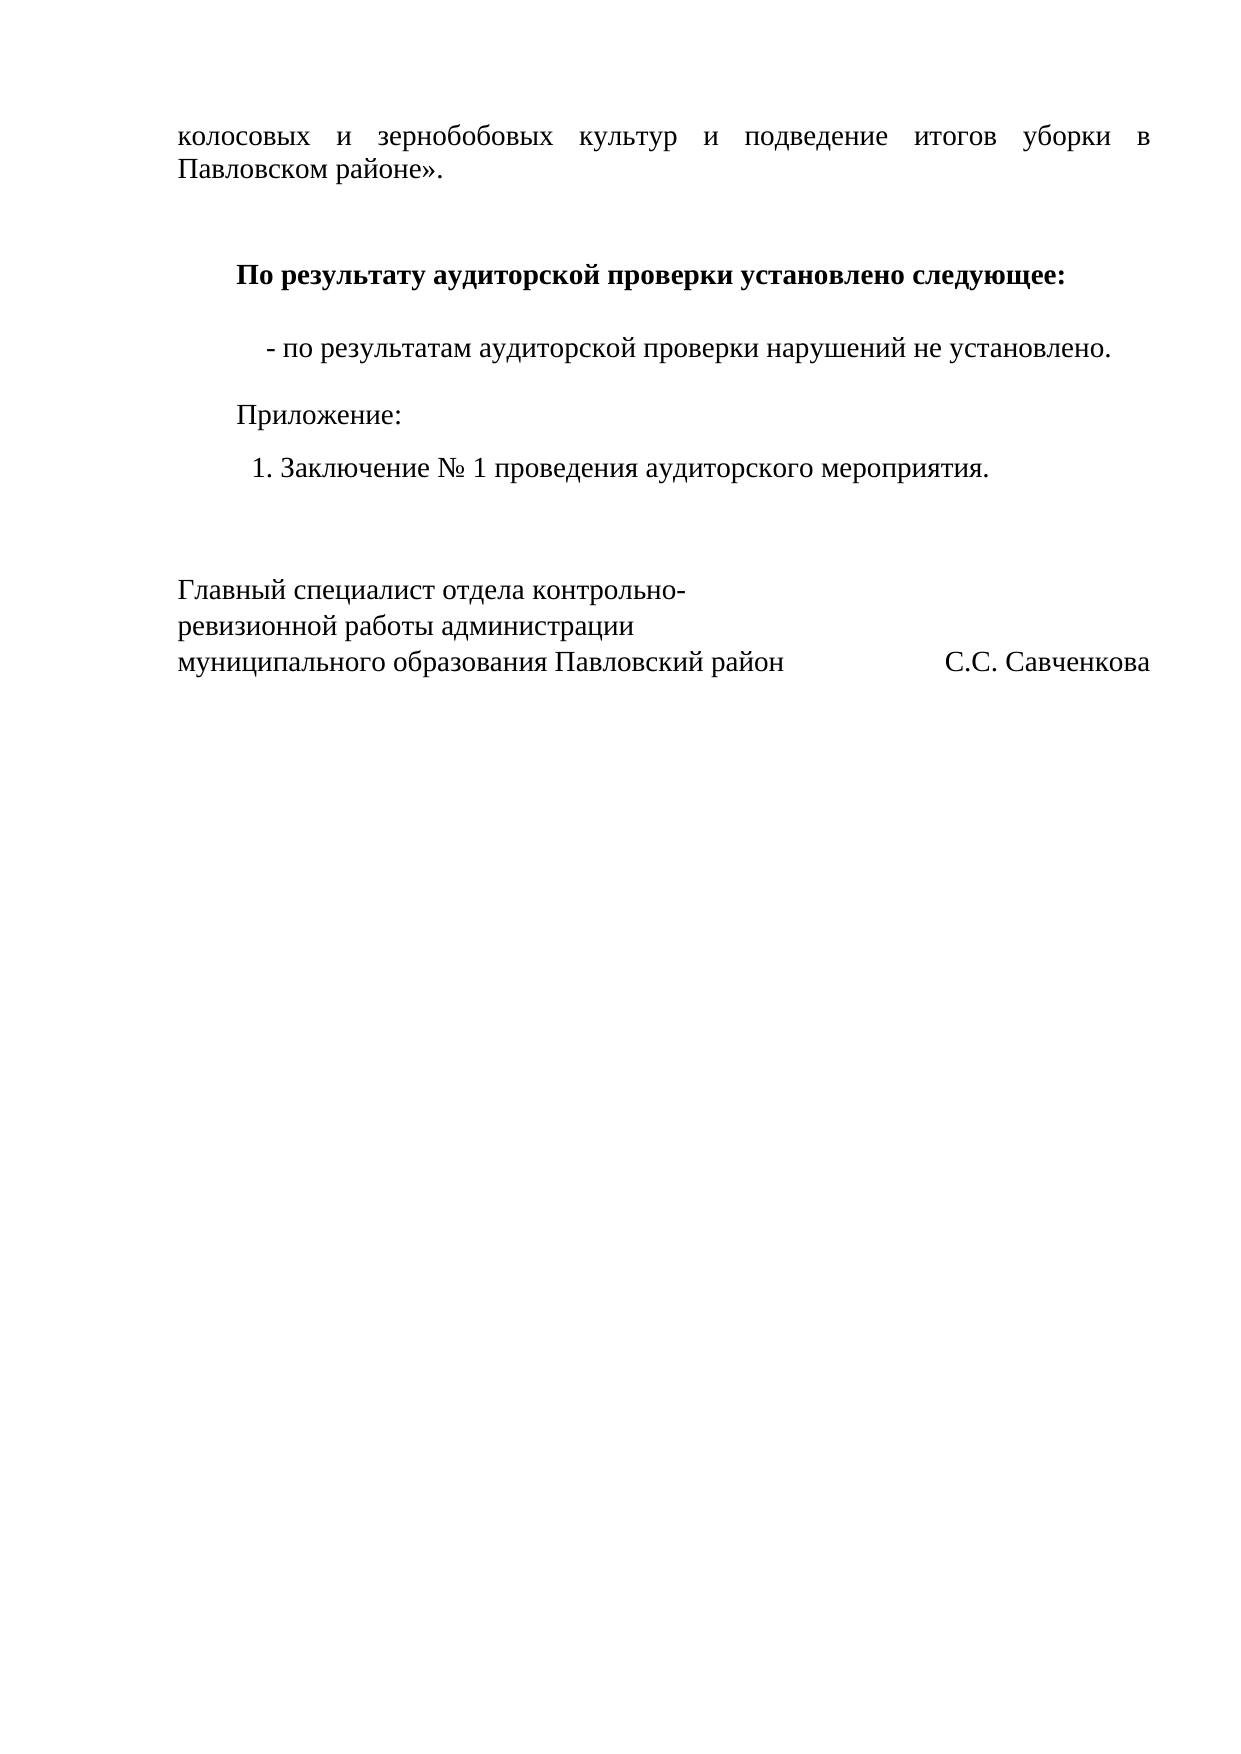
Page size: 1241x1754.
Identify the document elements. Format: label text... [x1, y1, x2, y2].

list ревизионной работы администрации [177, 608, 1152, 642]
text По результату аудиторской проверки установлено следующее: [177, 257, 1152, 291]
list муниципального образования Павловский район С.С. Савченкова [177, 644, 1152, 678]
text - по результатам аудиторской проверки нарушений не установлено. [177, 330, 1152, 363]
list Главный специалист отдела контрольно- [177, 572, 1152, 606]
text Приложение: [177, 397, 1152, 430]
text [177, 118, 1152, 185]
text 1. Заключение № 1 проведения аудиторского мероприятия. [177, 450, 1152, 483]
